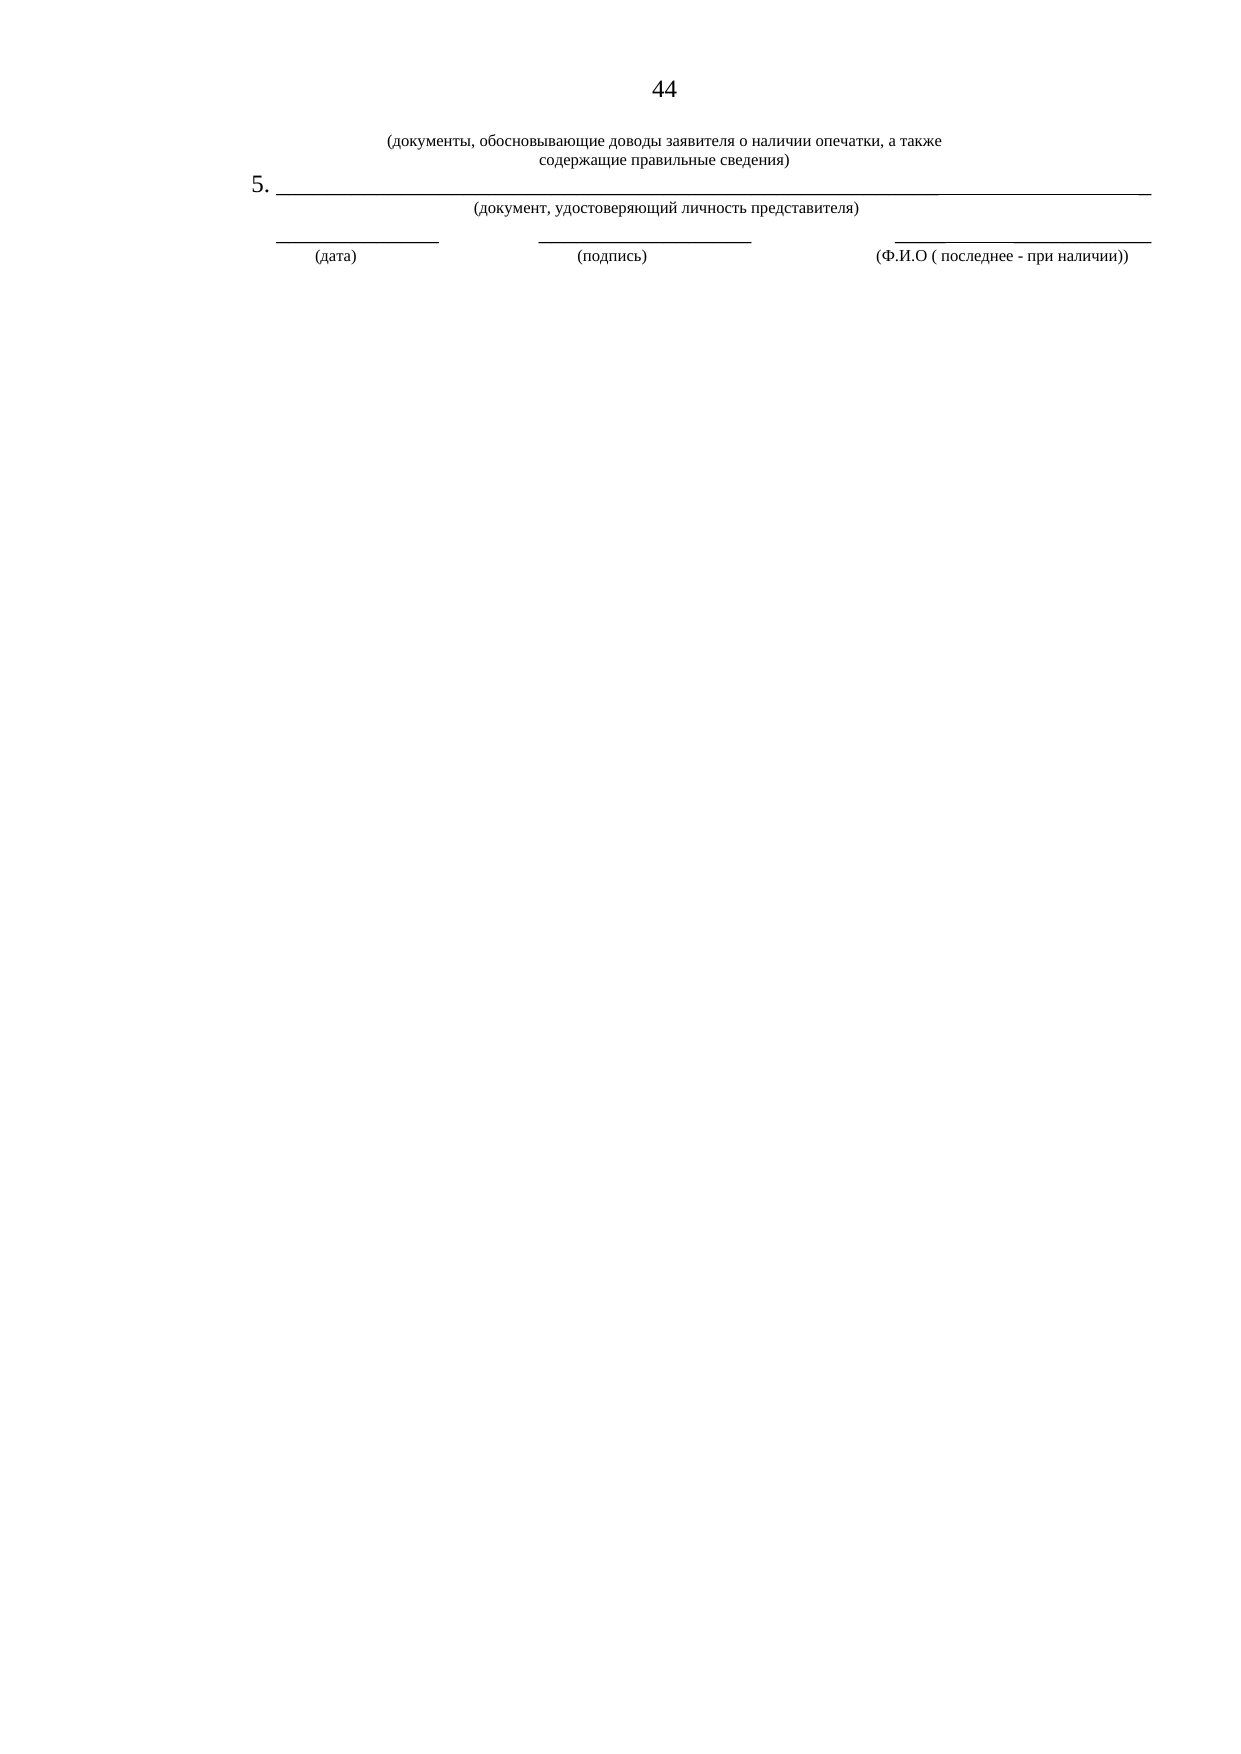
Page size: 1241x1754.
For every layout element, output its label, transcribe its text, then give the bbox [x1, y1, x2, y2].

text (документ, удостоверяющий личность представителя) [177, 198, 1152, 217]
text содержащие правильные сведения) [177, 150, 1152, 169]
text 5. _____________________________________________________ _ [251, 169, 1152, 198]
text (документы, обосновывающие доводы заявителя о наличии опечатки, а также [177, 131, 1152, 150]
text (дата) (подпись) (Ф.И.О ( последнее - при наличии)) [177, 246, 1152, 265]
text _____________ _________________ ____ ___________ [177, 217, 1152, 246]
